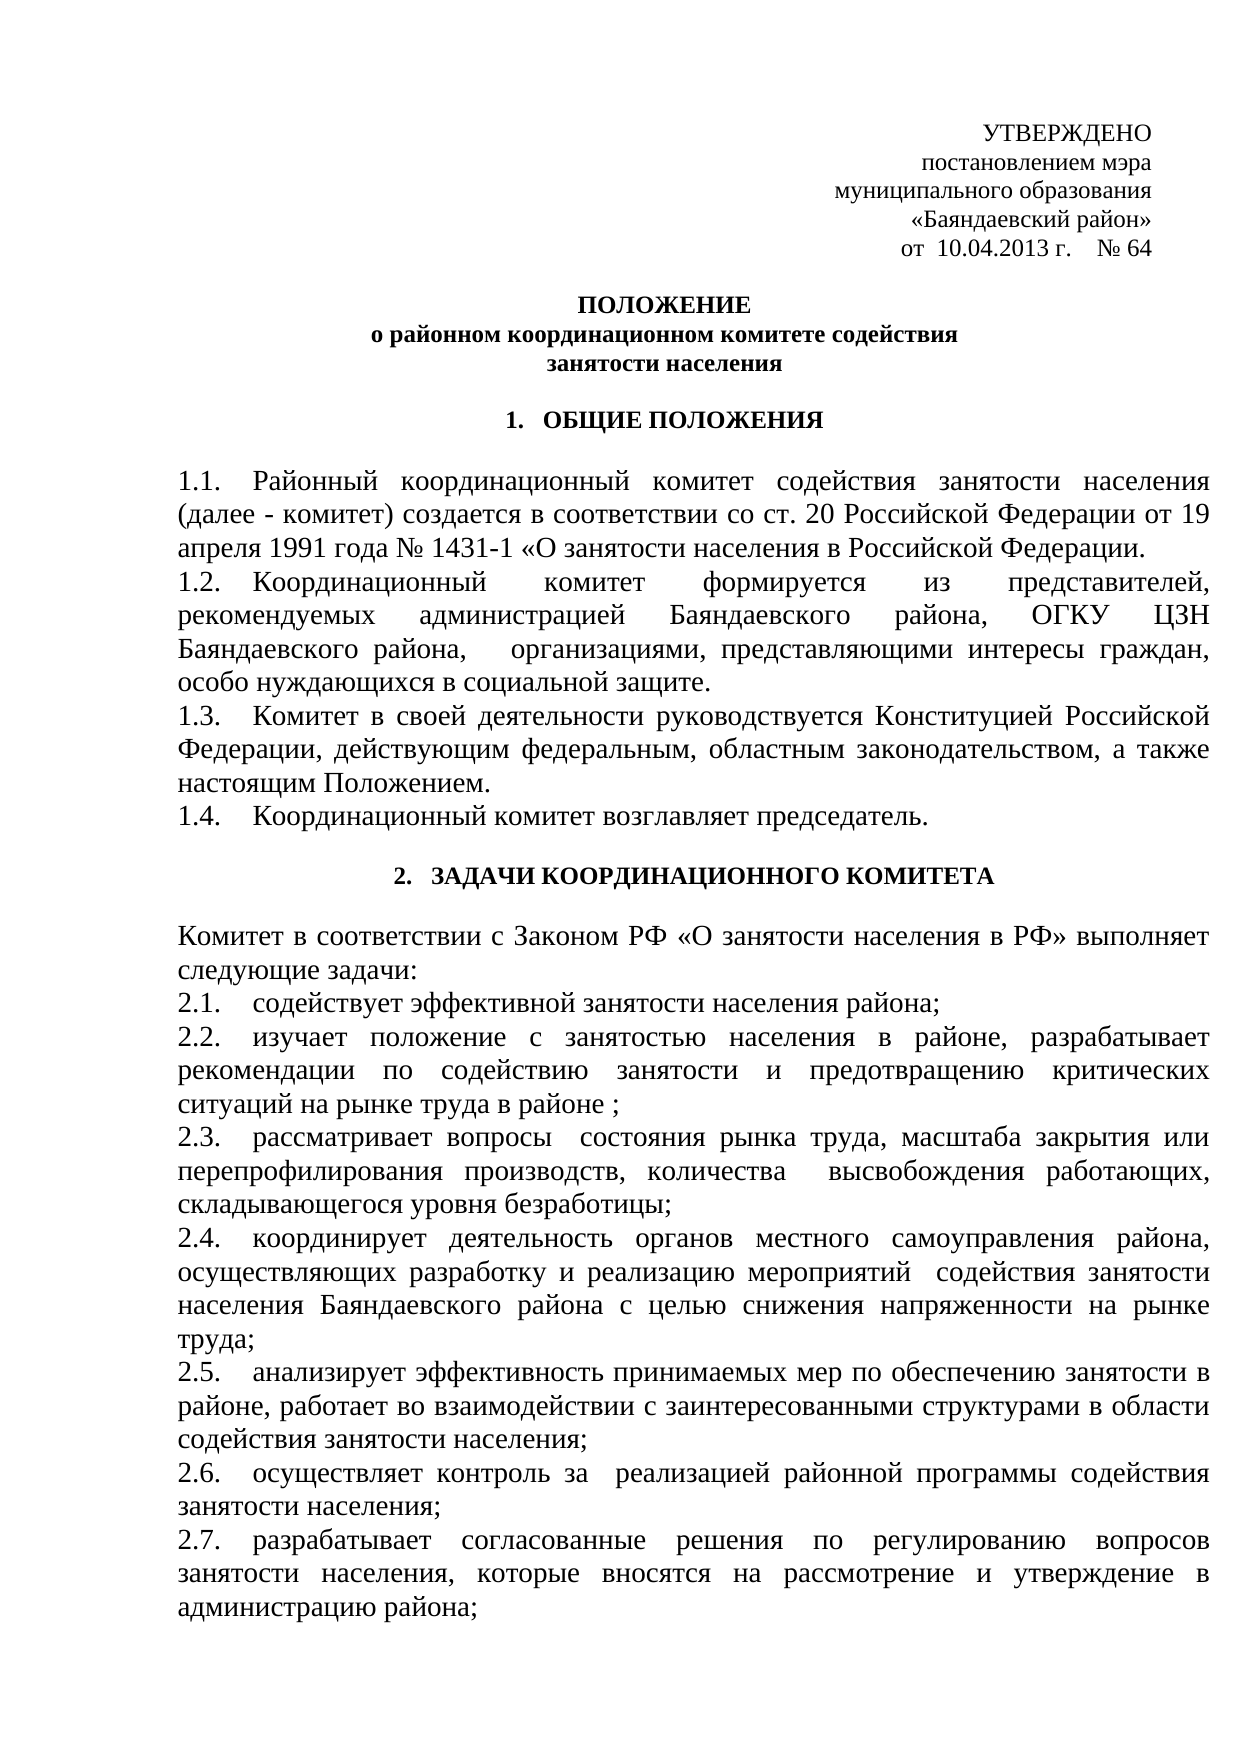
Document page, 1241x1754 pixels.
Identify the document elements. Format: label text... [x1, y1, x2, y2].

text «Баяндаевский район» [620, 204, 1152, 233]
list координирует деятельность органов местного самоуправления района, осуществляющих разработку и реализацию мероприятий содействия занятости населения Баяндаевского района с целью снижения напряженности на рынке труда; [177, 1220, 1211, 1354]
list ЗАДАЧИ КООРДИНАЦИОННОГО КОМИТЕТА [177, 861, 1211, 889]
list анализирует эффективность принимаемых мер по обеспечению занятости в районе, работает во взаимодействии с заинтересованными структурами в области содействия занятости населения; [177, 1354, 1211, 1455]
list ОБЩИЕ ПОЛОЖЕНИЯ [177, 406, 1152, 434]
subtitle УТВЕРЖДЕНО [177, 118, 1152, 147]
list рассматривает вопросы состояния рынка труда, масштаба закрытия или перепрофилирования производств, количества высвобождения работающих, складывающегося уровня безработицы; [177, 1119, 1211, 1220]
list содействует эффективной занятости населения района; [177, 985, 1211, 1019]
text Комитет в соответствии с Законом РФ «О занятости населения в РФ» выполняет следующие задачи: [177, 918, 1211, 985]
text занятости населения [177, 348, 1152, 377]
text муниципального образования [177, 176, 1152, 204]
list Комитет в своей деятельности руководствуется Конституцией Российской Федерации, действующим федеральным, областным законодательством, а также настоящим Положением. [177, 698, 1211, 798]
text от 10.04.2013 г. № 64 [177, 233, 1152, 262]
text постановлением мэра [177, 147, 1152, 176]
list изучает положение с занятостью населения в районе, разрабатывает рекомендации по содействию занятости и предотвращению критических ситуаций на рынке труда в районе ; [177, 1019, 1211, 1119]
list разрабатывает согласованные решения по регулированию вопросов занятости населения, которые вносятся на рассмотрение и утверждение в администрацию района; [177, 1522, 1211, 1623]
list осуществляет контроль за реализацией районной программы содействия занятости населения; [177, 1455, 1211, 1522]
list Координационный комитет возглавляет председатель. [177, 798, 1211, 832]
list Районный координационный комитет содействия занятости населения (далее - комитет) создается в соответствии со ст. 20 Российской Федерации от 19 апреля 1991 года № 1431-1 «О занятости населения в Российской Федерации. [177, 463, 1211, 564]
text о районном координационном комитете содействия [177, 319, 1152, 348]
subtitle ПОЛОЖЕНИЕ [177, 291, 1152, 319]
list Координационный комитет формируется из представителей, рекомендуемых администрацией Баяндаевского района, ОГКУ ЦЗН Баяндаевского района, организациями, представляющими интересы граждан, особо нуждающихся в социальной защите. [177, 564, 1211, 698]
